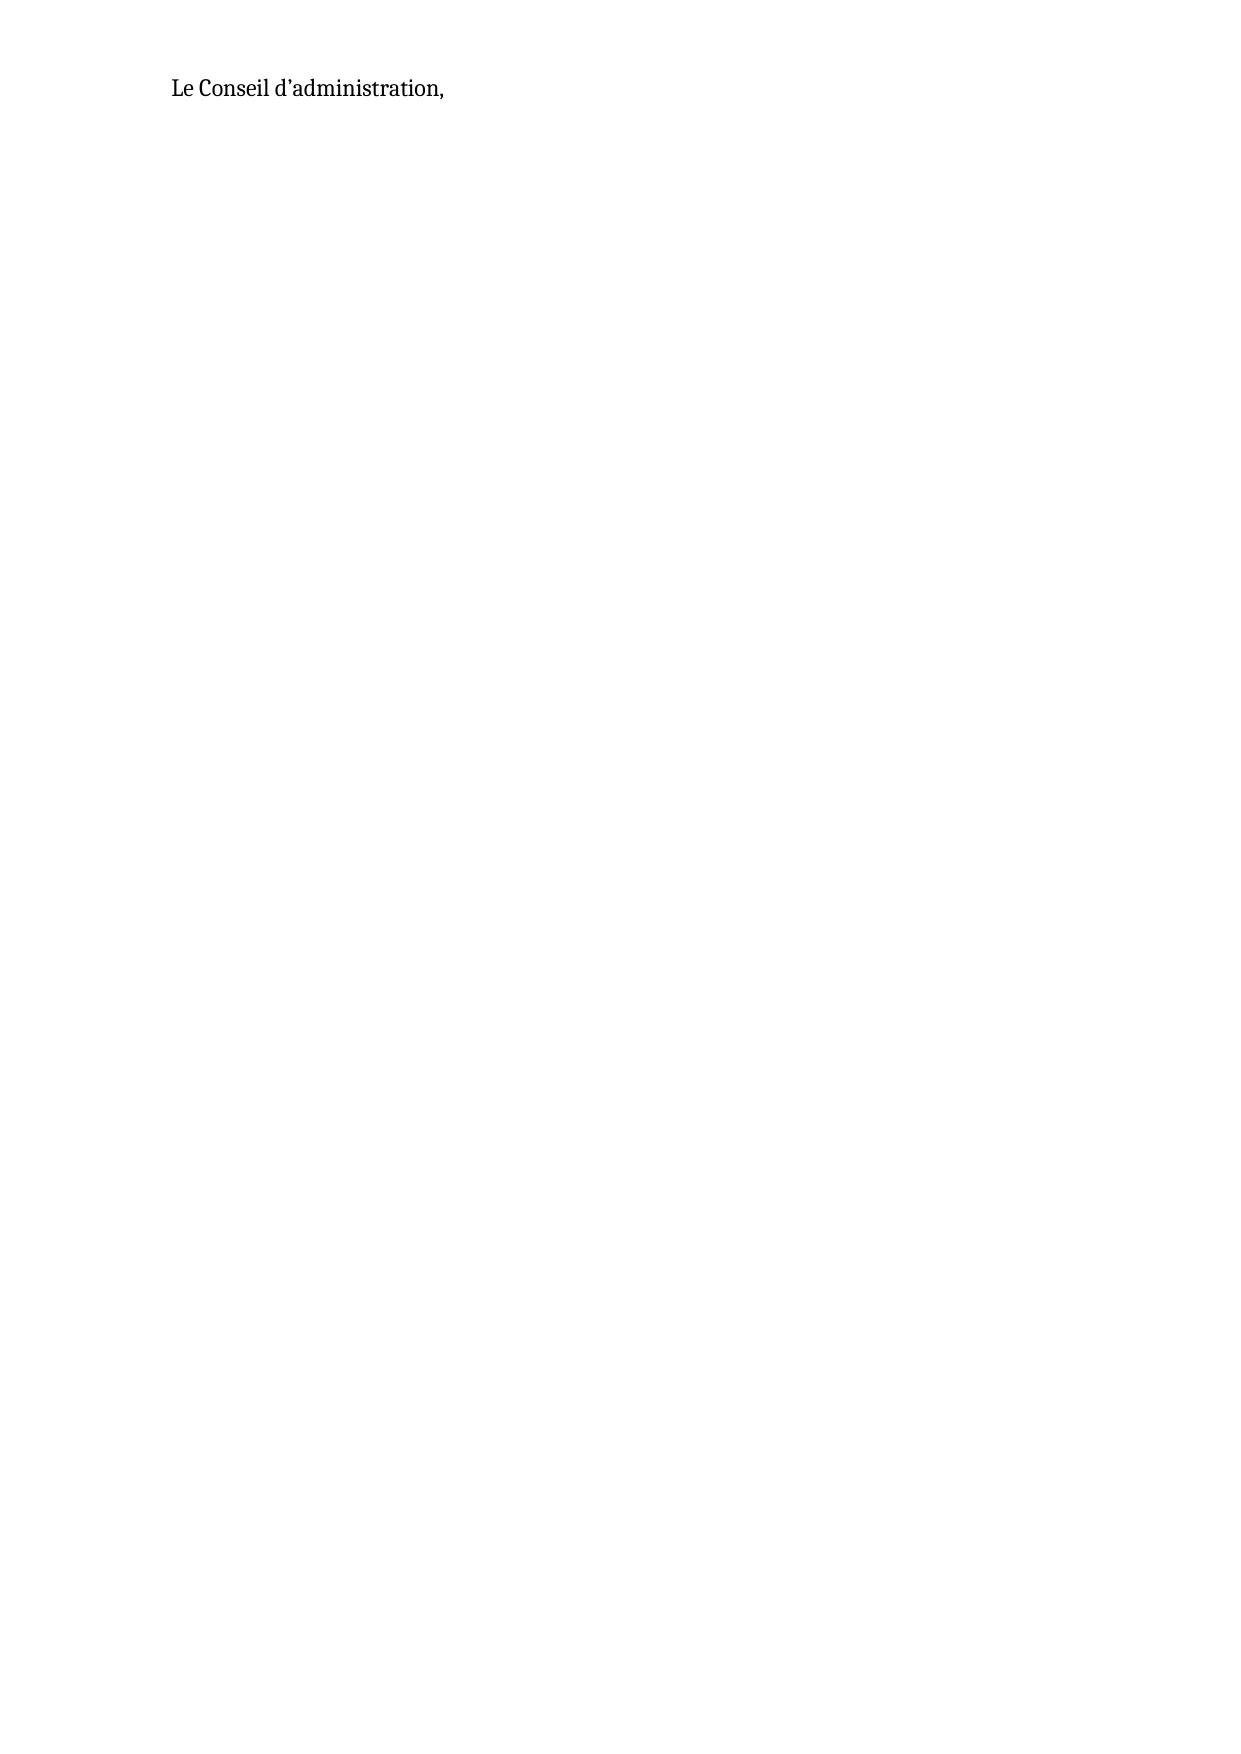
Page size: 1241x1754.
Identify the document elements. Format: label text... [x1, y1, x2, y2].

text Le Conseil d’administration, [171, 74, 1126, 103]
